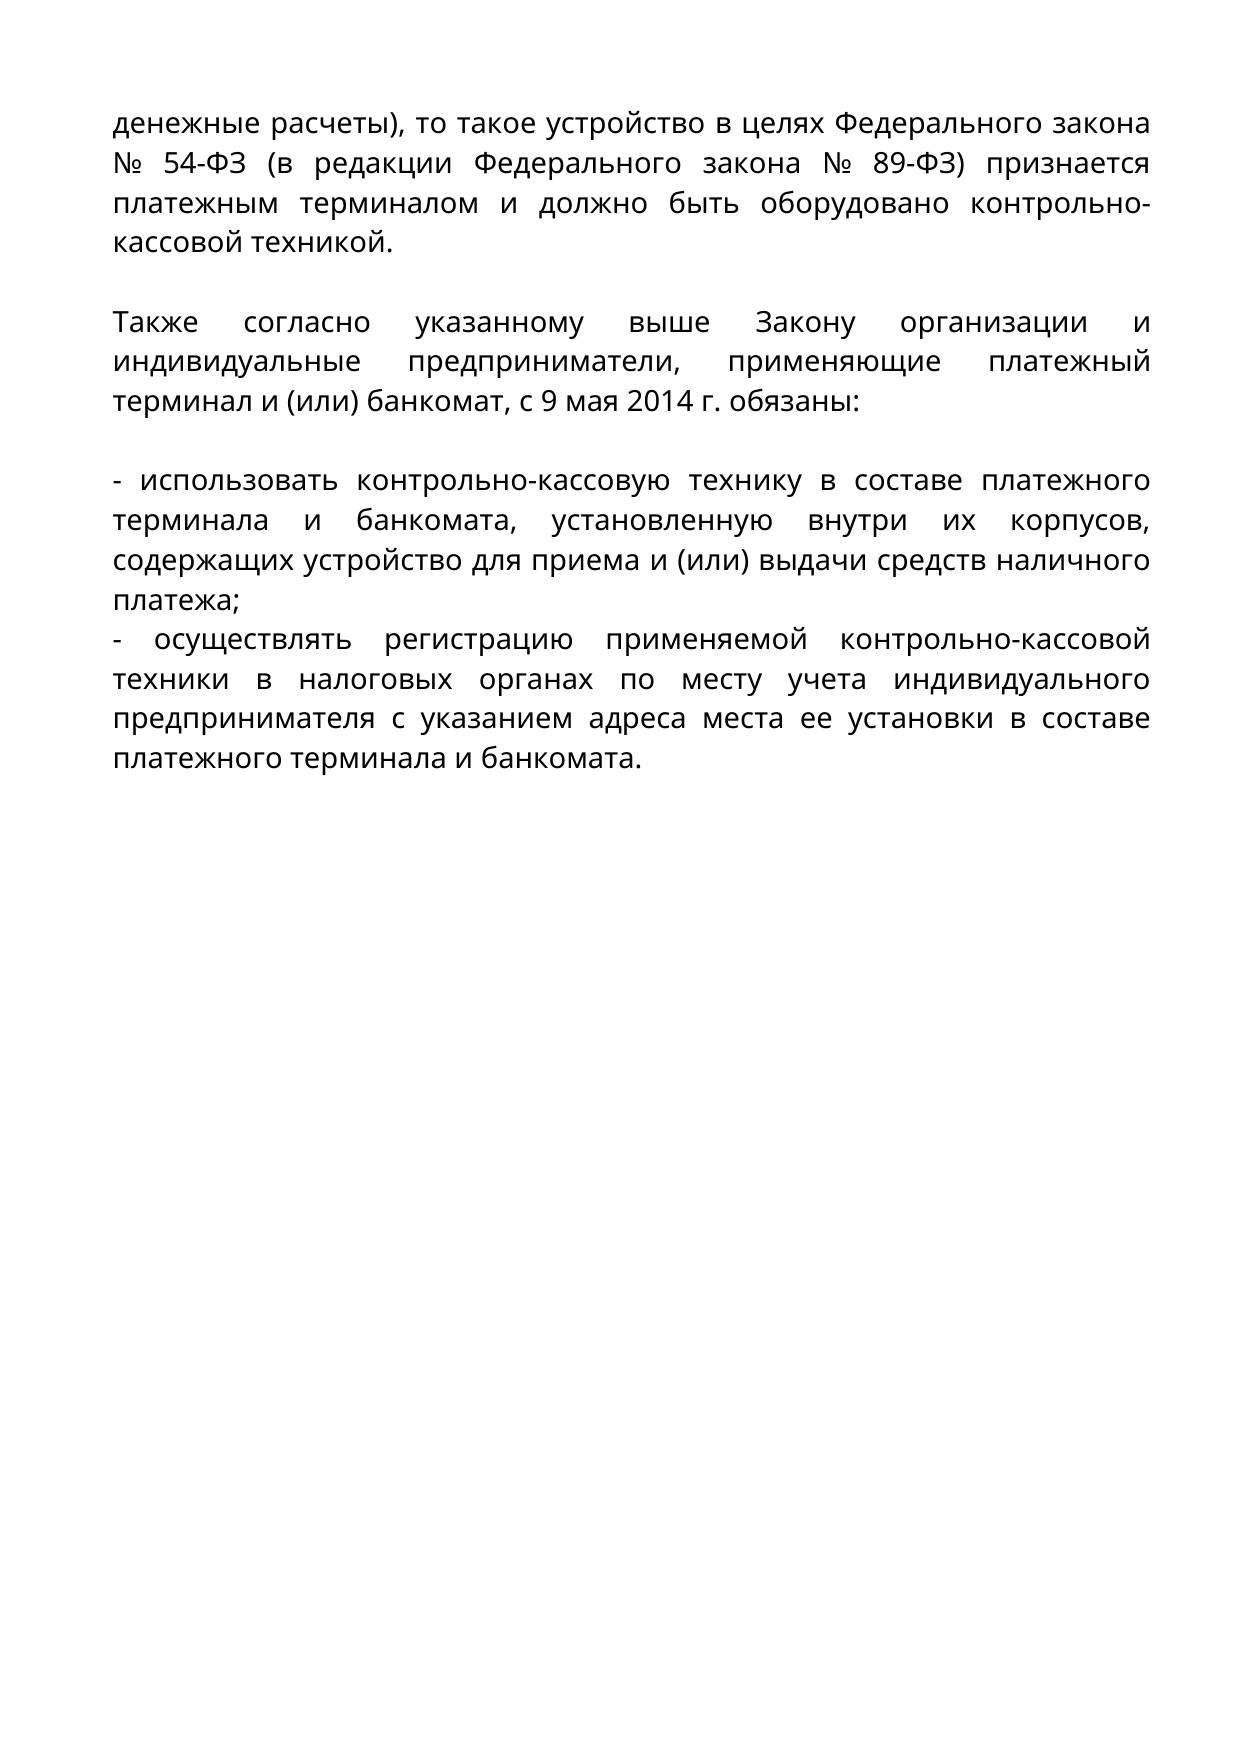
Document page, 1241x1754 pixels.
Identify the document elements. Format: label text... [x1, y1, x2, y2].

text - использовать контрольно-кассовую технику в составе платежного терминала и банкомата, установленную внутри их корпусов, содержащих устройство для приема и (или) выдачи средств наличного платежа; [112, 460, 1152, 618]
text - осуществлять регистрацию применяемой контрольно-кассовой техники в налоговых органах по месту учета индивидуального предпринимателя с указанием адреса места ее установки в составе платежного терминала и банкомата. [112, 618, 1152, 777]
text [112, 102, 1152, 261]
text Также согласно указанному выше Закону организации и индивидуальные предприниматели, применяющие платежный терминал и (или) банкомат, с 9 мая 2014 г. обязаны: [112, 301, 1152, 420]
